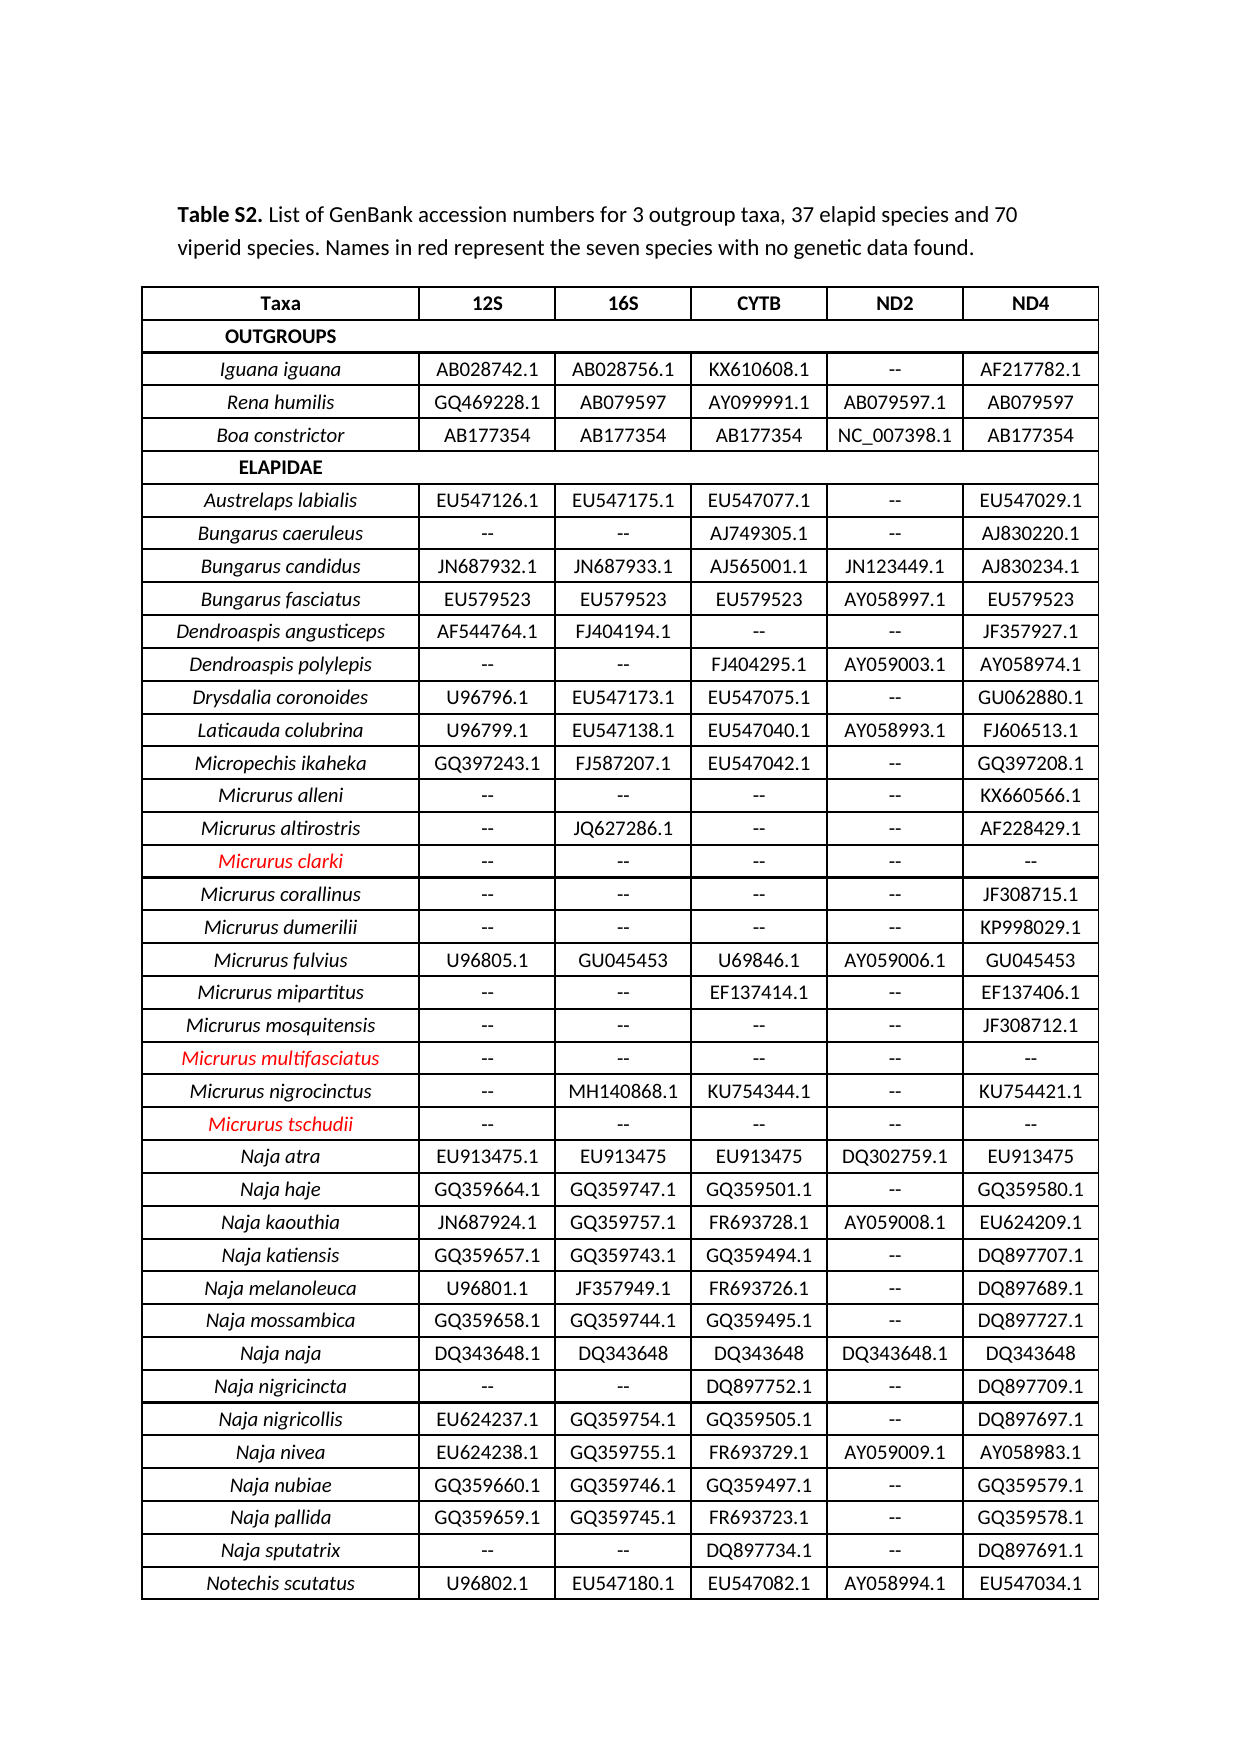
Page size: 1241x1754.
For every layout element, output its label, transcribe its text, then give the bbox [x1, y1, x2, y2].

table_header ND4 [964, 288, 1098, 319]
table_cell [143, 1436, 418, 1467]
table_cell -- [556, 780, 690, 811]
table_cell AJ830234.1 [964, 550, 1098, 581]
table_cell -- [964, 1043, 1098, 1073]
table_cell U96805.1 [420, 944, 554, 975]
table_cell -- [420, 518, 554, 548]
table_cell EU547173.1 [556, 682, 690, 712]
table_cell Micropechis ikaheka [143, 747, 418, 778]
table_cell -- [692, 780, 826, 811]
table_cell -- [828, 780, 962, 811]
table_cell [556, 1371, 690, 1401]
table_cell -- [556, 879, 690, 909]
table_cell EU579523 [420, 583, 554, 614]
table_cell JQ627286.1 [556, 813, 690, 844]
table_cell -- [828, 354, 962, 384]
table_cell AB079597 [556, 386, 690, 417]
table_cell -- [692, 1043, 826, 1073]
table_cell Dendroaspis angusticeps [143, 616, 418, 647]
table_cell [827, 452, 963, 483]
table_cell GQ359747.1 [556, 1174, 690, 1204]
table_cell -- [692, 846, 826, 876]
table_cell FJ404194.1 [556, 616, 690, 647]
table_cell U96796.1 [420, 682, 554, 712]
table_cell JF308712.1 [964, 1010, 1098, 1041]
table_cell FR693726.1 [692, 1272, 826, 1303]
table_cell NC_007398.1 [828, 419, 962, 450]
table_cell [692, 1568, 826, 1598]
table_cell EU547042.1 [692, 747, 826, 778]
table_cell KP998029.1 [964, 911, 1098, 942]
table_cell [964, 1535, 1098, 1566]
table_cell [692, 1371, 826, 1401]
table_cell AB028742.1 [420, 354, 554, 384]
table_cell AB177354 [964, 419, 1098, 450]
table_cell -- [420, 1108, 554, 1139]
table_cell AF544764.1 [420, 616, 554, 647]
table_cell -- [828, 1240, 962, 1270]
table_cell AB079597.1 [828, 386, 962, 417]
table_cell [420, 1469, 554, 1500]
table_cell -- [692, 1010, 826, 1041]
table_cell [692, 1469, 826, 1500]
table_cell EU547075.1 [692, 682, 826, 712]
table_cell -- [828, 813, 962, 844]
table_cell -- [964, 1108, 1098, 1139]
table_cell GU045453 [556, 944, 690, 975]
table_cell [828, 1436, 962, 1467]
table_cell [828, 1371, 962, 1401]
table_cell -- [828, 1108, 962, 1139]
table_cell U96801.1 [420, 1272, 554, 1303]
table_cell GQ469228.1 [420, 386, 554, 417]
table_cell Naja melanoleuca [143, 1272, 418, 1303]
table_cell -- [828, 846, 962, 876]
table_cell EU547138.1 [556, 715, 690, 745]
table_header ND2 [828, 288, 962, 319]
table_cell [419, 452, 555, 483]
table_cell EU579523 [692, 583, 826, 614]
table_cell [691, 452, 827, 483]
table_cell EU913475 [556, 1141, 690, 1172]
table_cell Naja kaouthia [143, 1207, 418, 1237]
table_cell -- [420, 977, 554, 1008]
table_cell [419, 321, 555, 351]
table_cell EU913475.1 [420, 1141, 554, 1172]
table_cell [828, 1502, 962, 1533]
table_cell -- [556, 649, 690, 679]
table_cell AY058974.1 [964, 649, 1098, 679]
table_cell -- [828, 911, 962, 942]
table_cell Micrurus corallinus [143, 879, 418, 909]
table_cell Micrurus tschudii [143, 1108, 418, 1139]
table_cell Micrurus multifasciatus [143, 1043, 418, 1073]
table_cell Micrurus altirostris [143, 813, 418, 844]
table_cell -- [420, 1010, 554, 1041]
table_cell Bungarus fasciatus [143, 583, 418, 614]
table_cell GQ359494.1 [692, 1240, 826, 1270]
table_header Taxa [143, 288, 418, 319]
table_cell Micrurus clarki [143, 846, 418, 876]
table_cell Micrurus alleni [143, 780, 418, 811]
table_cell -- [420, 846, 554, 876]
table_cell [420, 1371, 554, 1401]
table_cell AY059006.1 [828, 944, 962, 975]
table_cell GQ359657.1 [420, 1240, 554, 1270]
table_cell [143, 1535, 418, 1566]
table_cell [555, 321, 691, 351]
table_cell EU547029.1 [964, 485, 1098, 516]
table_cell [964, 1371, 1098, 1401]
table_cell GQ359664.1 [420, 1174, 554, 1204]
table_cell -- [420, 649, 554, 679]
table_cell [691, 321, 827, 351]
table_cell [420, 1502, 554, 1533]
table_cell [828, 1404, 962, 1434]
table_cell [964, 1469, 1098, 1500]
table_cell -- [828, 1272, 962, 1303]
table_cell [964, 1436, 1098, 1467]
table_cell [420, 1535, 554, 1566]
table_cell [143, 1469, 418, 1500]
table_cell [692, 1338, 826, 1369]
table_cell JN123449.1 [828, 550, 962, 581]
table_cell -- [556, 911, 690, 942]
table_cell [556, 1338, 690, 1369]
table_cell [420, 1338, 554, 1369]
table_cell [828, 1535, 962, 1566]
table_cell Naja atra [143, 1141, 418, 1172]
table_cell KU754421.1 [964, 1075, 1098, 1106]
table_cell GQ359580.1 [964, 1174, 1098, 1204]
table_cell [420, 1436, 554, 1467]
table_cell KX610608.1 [692, 354, 826, 384]
table_cell ELAPIDAE [143, 452, 419, 483]
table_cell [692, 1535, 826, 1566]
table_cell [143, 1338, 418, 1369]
table_cell JF308715.1 [964, 879, 1098, 909]
table_cell -- [556, 1043, 690, 1073]
table_cell [555, 452, 691, 483]
table_cell -- [692, 813, 826, 844]
table_cell AF217782.1 [964, 354, 1098, 384]
table_cell GQ397208.1 [964, 747, 1098, 778]
table_cell Naja katiensis [143, 1240, 418, 1270]
table_cell -- [556, 1010, 690, 1041]
table_cell EU547175.1 [556, 485, 690, 516]
table_cell Micrurus nigrocinctus [143, 1075, 418, 1106]
table_cell AB177354 [556, 419, 690, 450]
table_cell -- [828, 747, 962, 778]
table_cell GQ359495.1 [692, 1305, 826, 1336]
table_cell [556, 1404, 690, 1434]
table_cell GQ359757.1 [556, 1207, 690, 1237]
table_cell Bungarus caeruleus [143, 518, 418, 548]
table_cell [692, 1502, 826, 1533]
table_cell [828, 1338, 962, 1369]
table_cell EF137414.1 [692, 977, 826, 1008]
table_cell EU913475 [692, 1141, 826, 1172]
table_cell Boa constrictor [143, 419, 418, 450]
table_cell Austrelaps labialis [143, 485, 418, 516]
table_cell KX660566.1 [964, 780, 1098, 811]
table_cell -- [556, 518, 690, 548]
table_cell EU913475 [964, 1141, 1098, 1172]
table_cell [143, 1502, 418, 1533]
table_cell -- [964, 846, 1098, 876]
table_cell U96799.1 [420, 715, 554, 745]
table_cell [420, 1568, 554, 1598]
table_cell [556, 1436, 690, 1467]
table_cell -- [556, 846, 690, 876]
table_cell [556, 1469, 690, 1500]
table_cell FJ404295.1 [692, 649, 826, 679]
table_cell GQ397243.1 [420, 747, 554, 778]
table_cell DQ897707.1 [964, 1240, 1098, 1270]
table_cell JN687932.1 [420, 550, 554, 581]
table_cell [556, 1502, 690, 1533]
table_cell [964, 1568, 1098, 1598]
table_cell Drysdalia coronoides [143, 682, 418, 712]
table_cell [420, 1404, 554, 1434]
table_cell -- [556, 1108, 690, 1139]
table_cell GU045453 [964, 944, 1098, 975]
table_cell -- [828, 682, 962, 712]
table_cell -- [692, 1108, 826, 1139]
table_cell JN687933.1 [556, 550, 690, 581]
table_cell AY058993.1 [828, 715, 962, 745]
table_cell MH140868.1 [556, 1075, 690, 1106]
table_cell JF357927.1 [964, 616, 1098, 647]
table_cell -- [420, 813, 554, 844]
table_cell DQ897689.1 [964, 1272, 1098, 1303]
table_cell Laticauda colubrina [143, 715, 418, 745]
table_cell Micrurus mosquitensis [143, 1010, 418, 1041]
table_cell AJ830220.1 [964, 518, 1098, 548]
table_cell FJ587207.1 [556, 747, 690, 778]
table_cell GQ359658.1 [420, 1305, 554, 1336]
table_cell Micrurus fulvius [143, 944, 418, 975]
table_cell -- [828, 518, 962, 548]
table_cell GU062880.1 [964, 682, 1098, 712]
table_cell -- [420, 879, 554, 909]
table_cell Iguana iguana [143, 354, 418, 384]
table_cell GQ359501.1 [692, 1174, 826, 1204]
table_cell -- [828, 485, 962, 516]
table_cell -- [556, 977, 690, 1008]
table_cell AJ749305.1 [692, 518, 826, 548]
table_cell Naja haje [143, 1174, 418, 1204]
table_header 12S [420, 288, 554, 319]
table_cell AB079597 [964, 386, 1098, 417]
table_cell AY099991.1 [692, 386, 826, 417]
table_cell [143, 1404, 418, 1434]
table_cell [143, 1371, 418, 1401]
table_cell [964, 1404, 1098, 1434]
table_cell -- [828, 1075, 962, 1106]
table_cell -- [692, 616, 826, 647]
table_cell AB177354 [692, 419, 826, 450]
table_header 16S [556, 288, 690, 319]
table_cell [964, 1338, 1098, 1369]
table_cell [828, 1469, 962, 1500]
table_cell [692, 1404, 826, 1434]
table_cell [963, 452, 1098, 483]
table_cell Dendroaspis polylepis [143, 649, 418, 679]
table_cell -- [420, 1043, 554, 1073]
table_cell -- [420, 780, 554, 811]
table_cell AY059008.1 [828, 1207, 962, 1237]
table_header CYTB [692, 288, 826, 319]
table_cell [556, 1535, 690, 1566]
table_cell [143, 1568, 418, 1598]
table_cell Micrurus dumerilii [143, 911, 418, 942]
table_cell GQ359743.1 [556, 1240, 690, 1270]
table_cell DQ302759.1 [828, 1141, 962, 1172]
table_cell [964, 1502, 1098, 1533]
table_cell KU754344.1 [692, 1075, 826, 1106]
table_cell FJ606513.1 [964, 715, 1098, 745]
table_cell AY058997.1 [828, 583, 962, 614]
table_cell FR693728.1 [692, 1207, 826, 1237]
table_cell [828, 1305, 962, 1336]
table_cell EF137406.1 [964, 977, 1098, 1008]
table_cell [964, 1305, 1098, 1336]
table_cell Naja mossambica [143, 1305, 418, 1336]
table_cell -- [828, 879, 962, 909]
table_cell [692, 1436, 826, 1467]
table_cell GQ359744.1 [556, 1305, 690, 1336]
table_cell -- [692, 879, 826, 909]
table_cell AB177354 [420, 419, 554, 450]
table_cell EU547040.1 [692, 715, 826, 745]
table_cell -- [828, 1043, 962, 1073]
table_cell AF228429.1 [964, 813, 1098, 844]
table_cell Rena humilis [143, 386, 418, 417]
text Table S2. List of GenBank accession numbers for 3 outgroup taxa, 37 elapid species and 70 viperid species. Names in red represent the seven species with no genetic data found. [177, 201, 1063, 261]
table_cell U69846.1 [692, 944, 826, 975]
table_cell EU579523 [556, 583, 690, 614]
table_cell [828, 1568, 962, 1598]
table_cell AB028756.1 [556, 354, 690, 384]
table_cell Bungarus candidus [143, 550, 418, 581]
table_cell AJ565001.1 [692, 550, 826, 581]
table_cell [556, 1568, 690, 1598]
table_cell AY059003.1 [828, 649, 962, 679]
table_cell -- [692, 911, 826, 942]
table_cell JN687924.1 [420, 1207, 554, 1237]
table_cell [963, 321, 1098, 351]
table_cell -- [420, 911, 554, 942]
table_cell -- [828, 1010, 962, 1041]
table_cell EU624209.1 [964, 1207, 1098, 1237]
table_cell [827, 321, 963, 351]
table_cell -- [420, 1075, 554, 1106]
table_cell Micrurus mipartitus [143, 977, 418, 1008]
table_cell -- [828, 977, 962, 1008]
table_cell -- [828, 1174, 962, 1204]
table_cell OUTGROUPS [143, 321, 419, 351]
table_cell JF357949.1 [556, 1272, 690, 1303]
table_cell EU579523 [964, 583, 1098, 614]
table_cell EU547077.1 [692, 485, 826, 516]
table_cell EU547126.1 [420, 485, 554, 516]
table_cell -- [828, 616, 962, 647]
